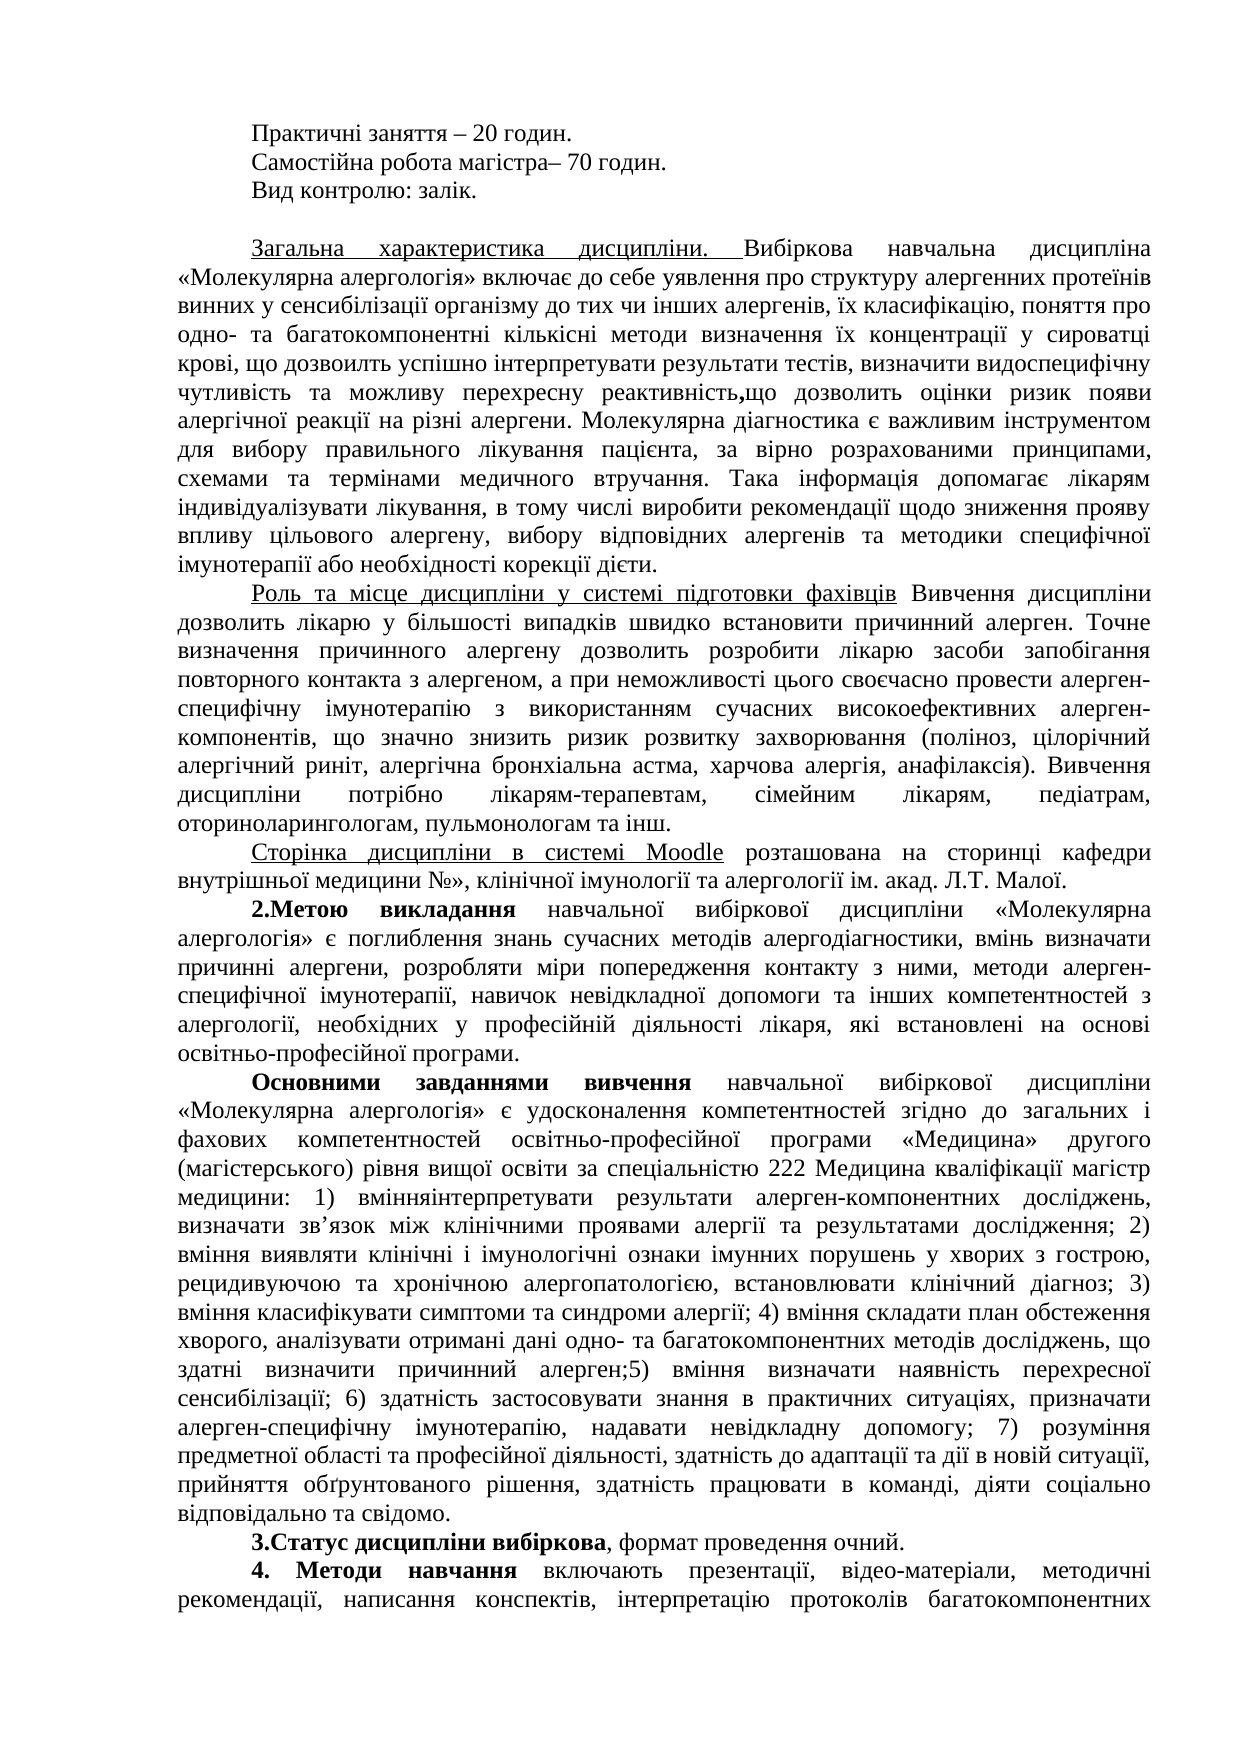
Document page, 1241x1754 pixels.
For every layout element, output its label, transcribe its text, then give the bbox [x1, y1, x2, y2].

text 2.Метою викладання навчальної вибіркової дисципліни «Молекулярна алергологія» є поглиблення знань сучасних методів алергодіагностики, вмінь визначати причинні алергени, розробляти міри попередження контакту з ними, методи алерген-специфічної імунотерапії, навичок невідкладної допомоги та інших компетентностей з алергології, необхідних у професійній діяльності лікаря, які встановлені на основі освітньо-професійної програми. [177, 894, 1152, 1067]
text Загальна характеристика дисципліни. Вибіркова навчальна дисципліна «Молекулярна алергологія» включає до себе уявлення про структуру алергенних протеїнів винних у сенсибілізації організму до тих чи інших алергенів, їх класифікацію, поняття про одно- та багатокомпонентні кількісні методи визначення їх концентрації у сироватці крові, що дозвоилть успішно інтерпретувати результати тестів, визначити видоспецифічну чутливість та можливу перехресну реактивність,що дозволить оцінки ризик появи алергічної реакції на різні алергени. Молекулярна діагностика є важливим інструментом для вибору правильного лікування пацієнта, за вірно розрахованими принципами, схемами та термінами медичного втручання. Така інформація допомагає лікарям індивідуалізувати лікування, в тому числі виробити рекомендації щодо зниження прояву впливу цільового алергену, вибору відповідних алергенів та методики специфічної імунотерапії або необхідності корекції дієти. [177, 233, 1152, 578]
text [177, 1556, 1152, 1613]
text Вид контролю: залік. [177, 176, 1152, 204]
text Самостійна робота магістра– 70 годин. [177, 147, 1152, 176]
text Сторінка дисципліни в системі Moodle розташована на сторинці кафедри внутрішньої медицини №», клінічної імунології та алергології ім. акад. Л.Т. Малої. [177, 837, 1152, 894]
text Практичні заняття – 20 годин. [177, 118, 1152, 147]
text Основними завданнями вивчення навчальної вибіркової дисципліни «Молекулярна алергологія» є удосконалення компетентностей згідно до загальних і фахових компетентностей освітньо-професійної програми «Медицина» другого (магістерського) рівня вищої освіти за спеціальністю 222 Медицина кваліфікації магістр медицини: 1) вмінняінтерпретувати результати алерген-компонентних досліджень, визначати зв’язок між клінічними проявами алергії та результатами дослідження; 2) вміння виявляти клінічні і імунологічні ознаки імунних порушень у хворих з гострою, рецидивуючою та хронічною алергопатологією, встановлювати клінічний діагноз; 3) вміння класифікувати симптоми та синдроми алергії; 4) вміння складати план обстеження хворого, аналізувати отримані дані одно- та багатокомпонентних методів досліджень, що здатні визначити причинний алерген;5) вміння визначати наявність перехресної сенсибілізації; 6) здатність застосовувати знання в практичних ситуаціях, призначати алерген-специфічну імунотерапію, надавати невідкладну допомогу; 7) розуміння предметної області та професійної діяльності, здатність до адаптації та дії в новій ситуації, прийняття обґрунтованого рішення, здатність працювати в команді, діяти соціально відповідально та свідомо. [177, 1067, 1152, 1527]
text 3.Статус дисципліни вибіркова, формат проведення очний. [177, 1527, 1152, 1556]
text Роль та місце дисципліни у системі підготовки фахівців Вивчення дисципліни дозволить лікарю у більшості випадків швидко встановити причинний алерген. Точне визначення причинного алергену дозволить розробити лікарю засоби запобігання повторного контакта з алергеном, а при неможливості цього своєчасно провести алерген-специфічну імунотерапію з використанням сучасних високоефективних алерген-компонентів, що значно знизить ризик розвитку захворювання (поліноз, цілорічний алергічний риніт, алергічна бронхіальна астма, харчова алергія, анафілаксія). Вивчення дисципліни потрібно лікарям-терапевтам, сімейним лікарям, педіатрам, оториноларингологам, пульмонологам та інш. [177, 578, 1152, 837]
